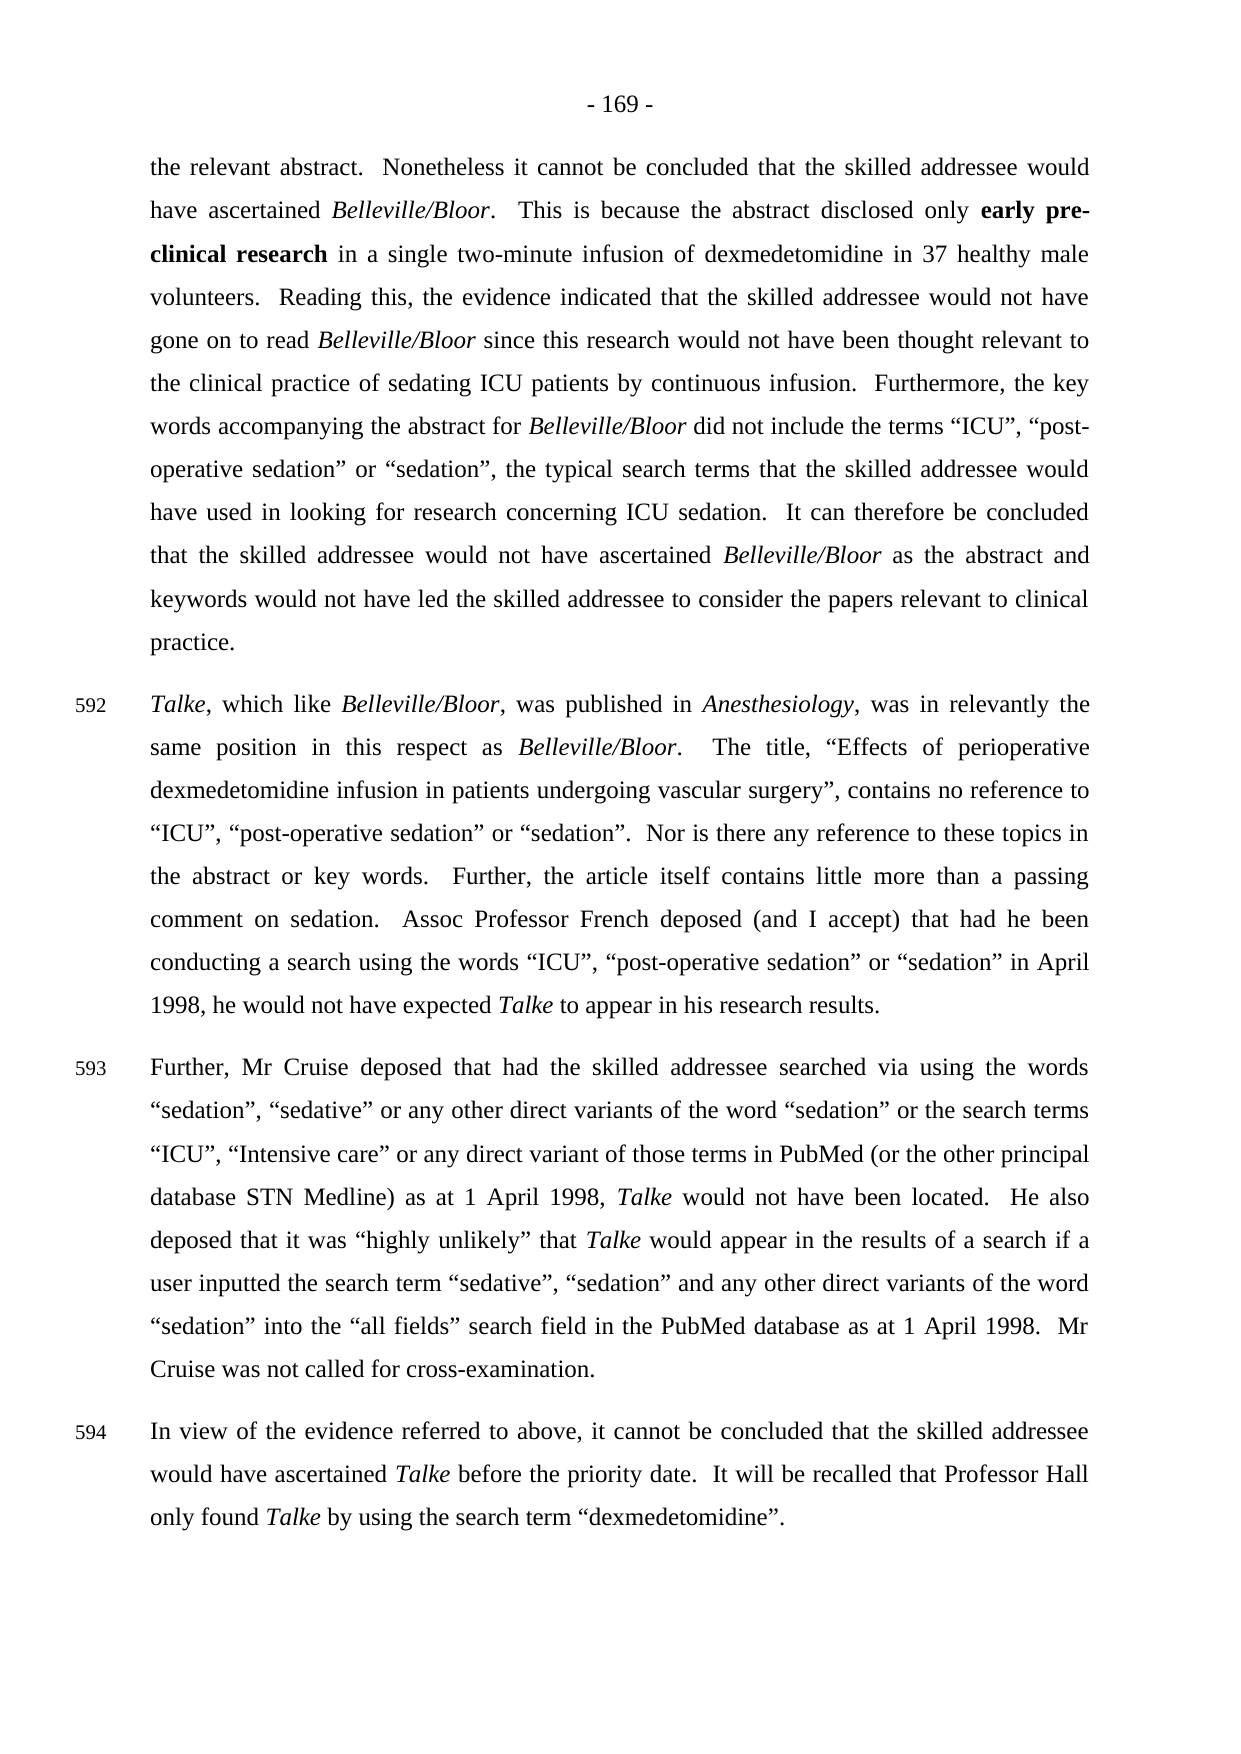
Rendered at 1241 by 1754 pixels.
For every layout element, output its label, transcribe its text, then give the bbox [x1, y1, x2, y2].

text Further, Mr Cruise deposed that had the skilled addressee searched via using the words “sedation”, “sedative” or any other direct variants of the word “sedation” or the search terms “ICU”, “Intensive care” or any direct variant of those terms in PubMed (or the other principal database STN Medline) as at 1 April 1998, Talke would not have been located. He also deposed that it was “highly unlikely” that Talke would appear in the results of a search if a user inputted the search term “sedative”, “sedation” and any other direct variants of the word “sedation” into the “all fields” search field in the PubMed database as at 1 April 1998. Mr Cruise was not called for cross-examination. [75, 1052, 1090, 1383]
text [75, 152, 1090, 656]
text In view of the evidence referred to above, it cannot be concluded that the skilled addressee would have ascertained Talke before the priority date. It will be recalled that Professor Hall only found Talke by using the search term “dexmedetomidine”. [75, 1416, 1090, 1531]
text Talke, which like Belleville/Bloor, was published in Anesthesiology, was in relevantly the same position in this respect as Belleville/Bloor. The title, “Effects of perioperative dexmedetomidine infusion in patients undergoing vascular surgery”, contains no reference to “ICU”, “post-operative sedation” or “sedation”. Nor is there any reference to these topics in the abstract or key words. Further, the article itself contains little more than a passing comment on sedation. Assoc Professor French deposed (and I accept) that had he been conducting a search using the words “ICU”, “post-operative sedation” or “sedation” in April 1998, he would not have expected Talke to appear in his research results. [75, 689, 1090, 1019]
